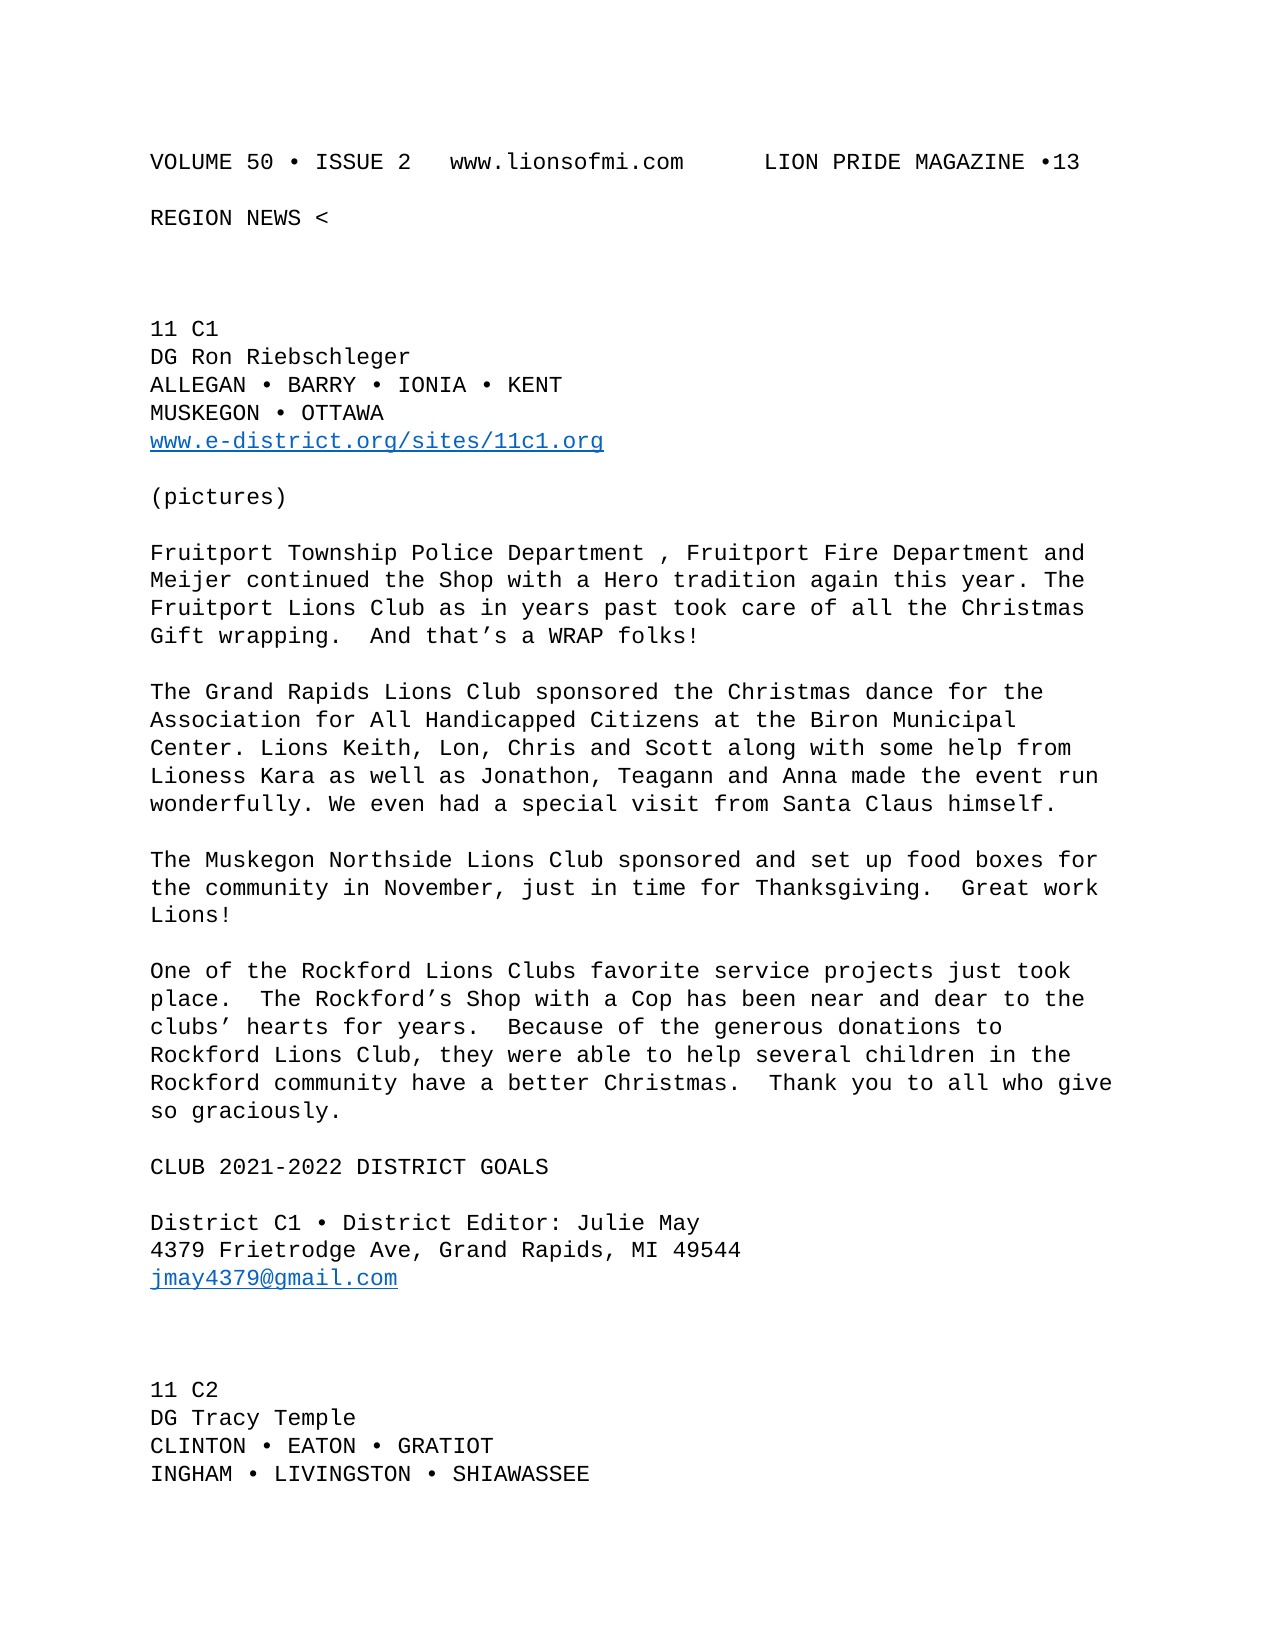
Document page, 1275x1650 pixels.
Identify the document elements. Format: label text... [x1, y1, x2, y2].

text One of the Rockford Lions Clubs favorite service projects just took place. The Rockford’s Shop with a Cop has been near and dear to the clubs’ hearts for years. Because of the generous donations to Rockford Lions Club, they were able to help several children in the Rockford community have a better Christmas. Thank you to all who give so graciously. [150, 959, 1125, 1125]
text www.e-district.org/sites/11c1.org [150, 429, 1125, 455]
text INGHAM • LIVINGSTON • SHIAWASSEE [150, 1462, 1125, 1488]
text ALLEGAN • BARRY • IONIA • KENT [150, 373, 1125, 399]
text CLUB 2021-2022 DISTRICT GOALS [150, 1155, 1125, 1181]
text jmay4379@gmail.com [150, 1267, 1125, 1293]
text 11 C1 [150, 317, 1125, 343]
text 4379 Frietrodge Ave, Grand Rapids, MI 49544 [150, 1239, 1125, 1265]
text District C1 • District Editor: Julie May [150, 1211, 1125, 1237]
text REGION NEWS < [150, 206, 1125, 232]
text CLINTON • EATON • GRATIOT [150, 1434, 1125, 1460]
text VOLUME 50 • ISSUE 2 www.lionsofmi.com LION PRIDE MAGAZINE •13 [150, 150, 1125, 176]
text MUSKEGON • OTTAWA [150, 401, 1125, 427]
text DG Tracy Temple [150, 1406, 1125, 1432]
text (pictures) [150, 485, 1125, 511]
text DG Ron Riebschleger [150, 345, 1125, 371]
text 11 C2 [150, 1378, 1125, 1404]
text The Grand Rapids Lions Club sponsored the Christmas dance for the Association for All Handicapped Citizens at the Biron Municipal Center. Lions Keith, Lon, Chris and Scott along with some help from Lioness Kara as well as Jonathon, Teagann and Anna made the event run wonderfully. We even had a special visit from Santa Claus himself. [150, 680, 1125, 818]
text The Muskegon Northside Lions Club sponsored and set up food boxes for the community in November, just in time for Thanksgiving. Great work Lions! [150, 848, 1125, 930]
text Fruitport Township Police Department , Fruitport Fire Department and Meijer continued the Shop with a Hero tradition again this year. The Fruitport Lions Club as in years past took care of all the Christmas Gift wrapping. And that’s a WRAP folks! [150, 541, 1125, 651]
